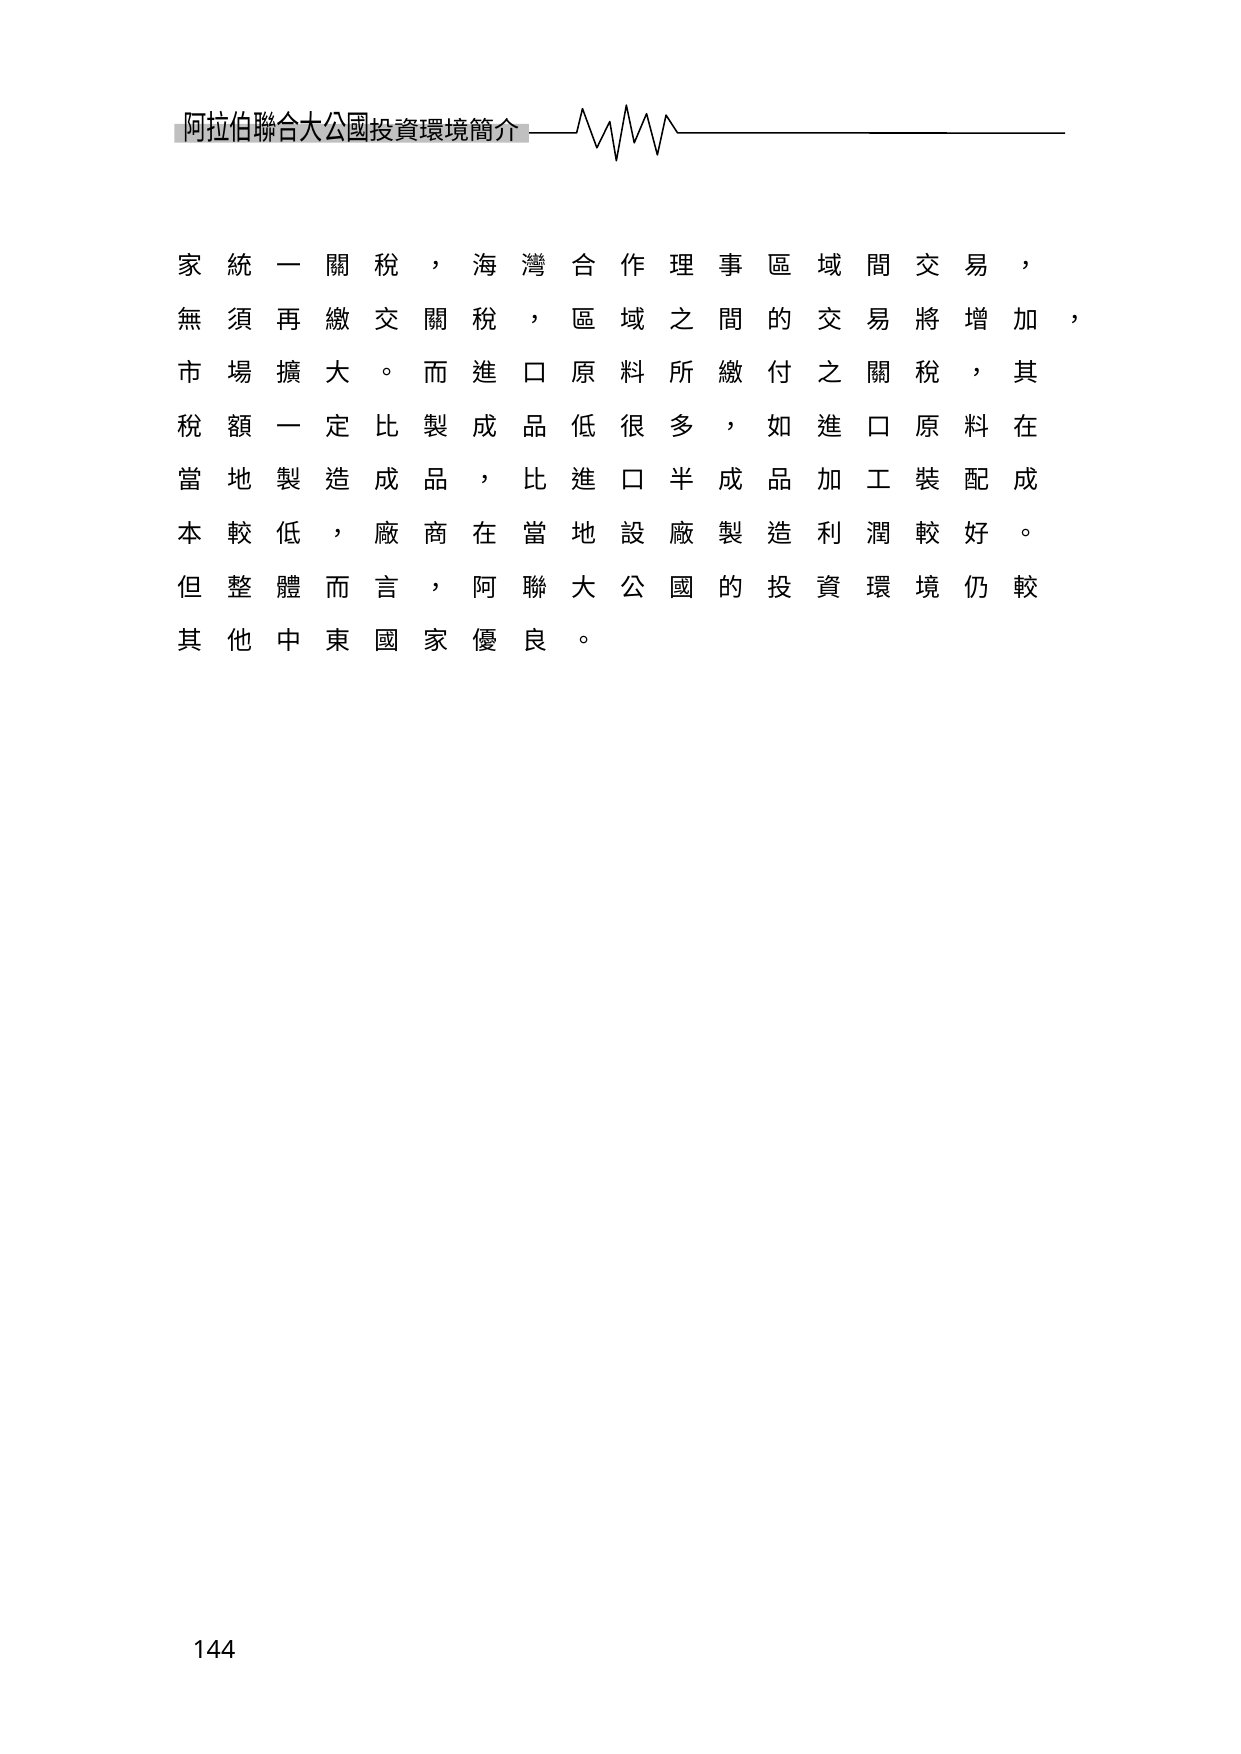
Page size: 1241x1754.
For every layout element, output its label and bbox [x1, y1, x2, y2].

text [178, 237, 1063, 666]
